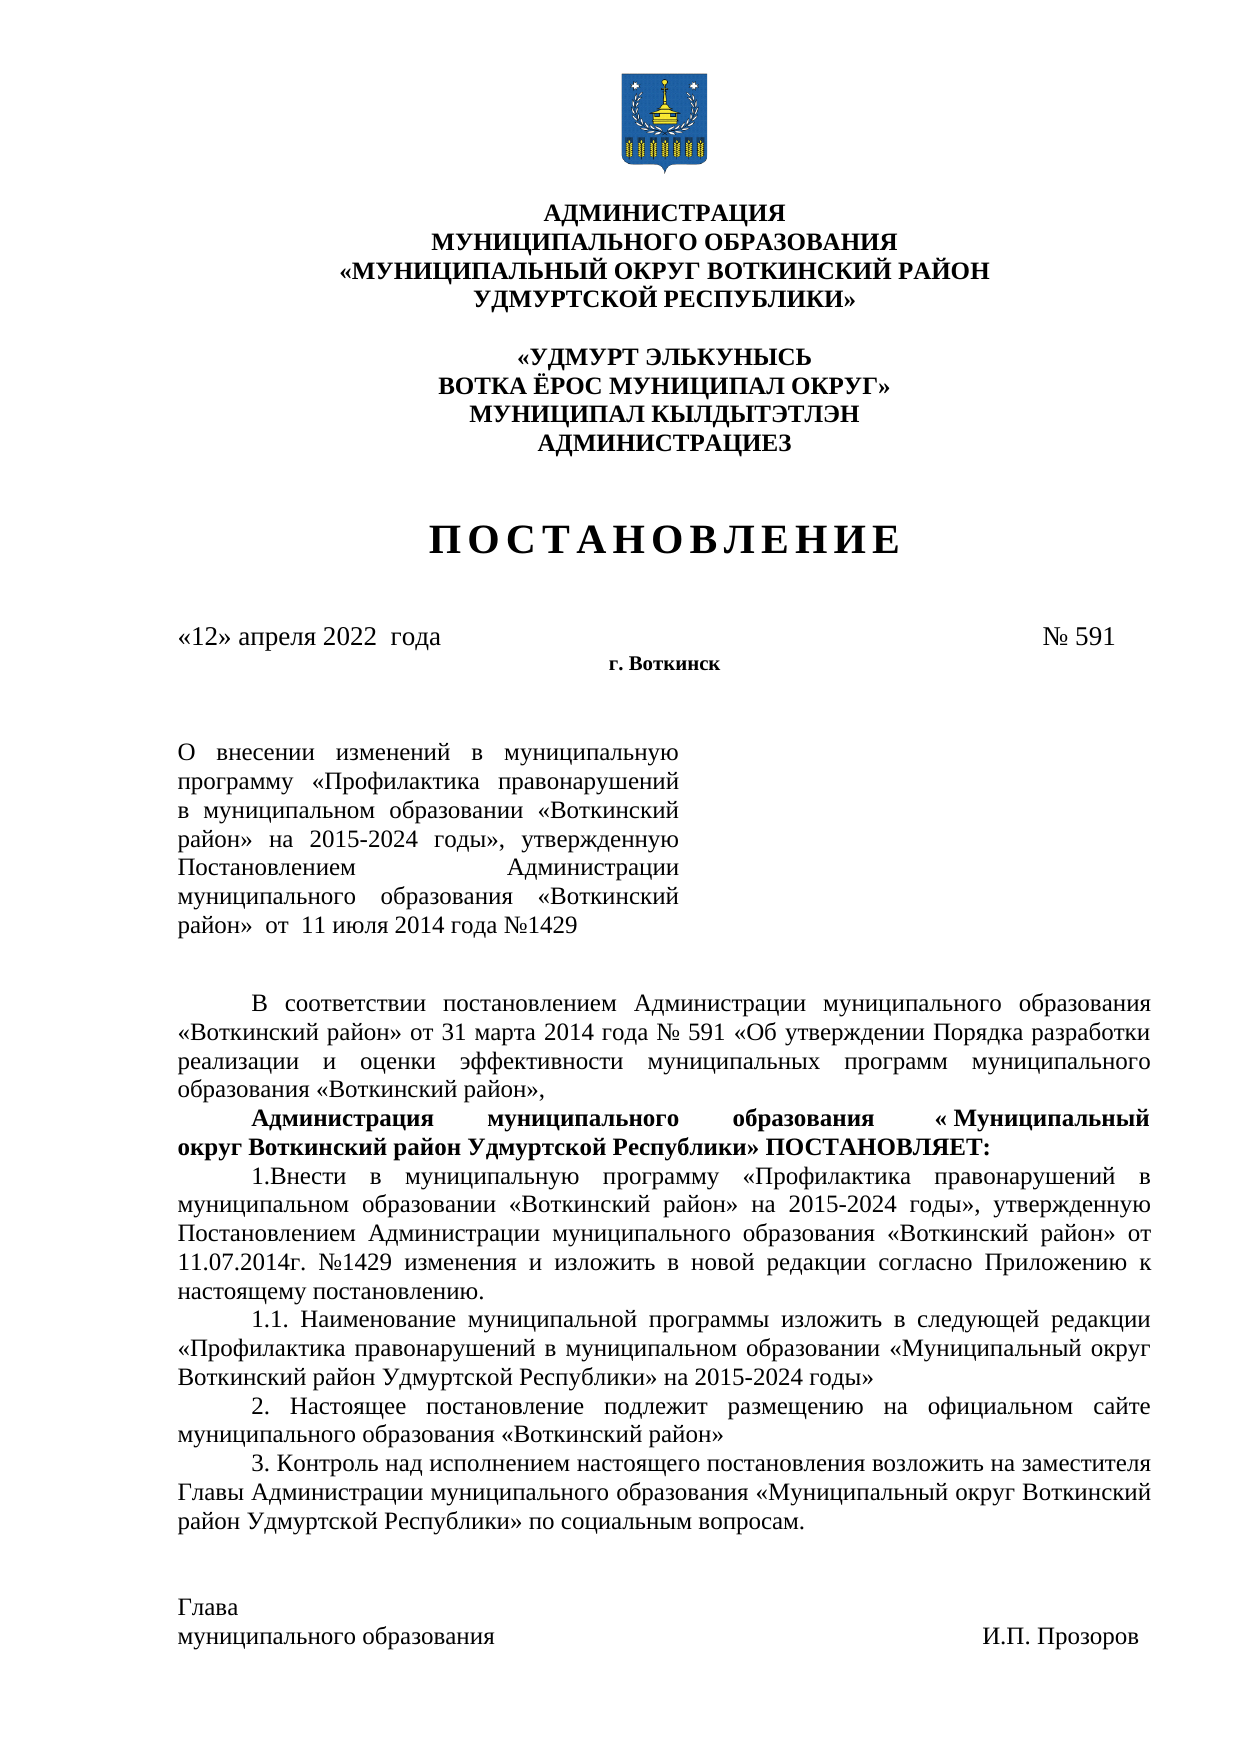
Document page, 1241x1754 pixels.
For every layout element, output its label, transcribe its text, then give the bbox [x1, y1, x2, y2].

text Глава [177, 1592, 1152, 1621]
text Администрация муниципального образования « Муниципальный округ Воткинский район Удмуртской Республики» ПОСТАНОВЛЯЕТ: [177, 1103, 1152, 1161]
text «МУНИЦИПАЛЬНЫЙ ОКРУГ ВОТКИНСКИЙ РАЙОН [177, 256, 1152, 284]
text ПОСТАНОВЛЕНИЕ [177, 514, 1152, 562]
text АдминистрациЕЗ [177, 428, 1152, 457]
text г. Воткинск [177, 651, 1152, 675]
text АДМИНИСТРАЦИЯ [177, 198, 1152, 227]
text В соответствии постановлением Администрации муниципального образования «Воткинский район» от 31 марта 2014 года № 591 «Об утверждении Порядка разработки реализации и оценки эффективности муниципальных программ муниципального образования «Воткинский район», [177, 988, 1152, 1103]
picture [621, 73, 708, 174]
text 1.1. Наименование муниципальной программы изложить в следующей редакции «Профилактика правонарушений в муниципальном образовании «Муниципальный округ Воткинский район Удмуртской Республики» на 2015-2024 годы» [177, 1304, 1152, 1391]
text 2. Настоящее постановление подлежит размещению на официальном сайте муниципального образования «Воткинский район» [177, 1391, 1152, 1448]
text муниципального образования И.П. Прозоров [177, 1621, 1152, 1649]
text 3. Контроль над исполнением настоящего постановления возложить на заместителя Главы Администрации муниципального образования «Муниципальный округ Воткинский район Удмуртской Республики» по социальным вопросам. [177, 1448, 1152, 1534]
text УДМУРТСКОЙ РЕСПУБЛИКИ» [177, 284, 1152, 313]
text ВоткА ЁРОС муниципал округ» [177, 371, 1152, 399]
text МУНИЦИПАЛ КЫЛДЫТЭТЛЭН [177, 399, 1152, 428]
text «Удмурт Элькунысь [177, 342, 1152, 371]
text МУНИЦИПАЛЬНОГО ОБРАЗОВАНИЯ [177, 227, 1152, 256]
text 1.Внести в муниципальную программу «Профилактика правонарушений в муниципальном образовании «Воткинский район» на 2015-2024 годы», утвержденную Постановлением Администрации муниципального образования «Воткинский район» от 11.07.2014г. №1429 изменения и изложить в новой редакции согласно Приложению к настоящему постановлению. [177, 1161, 1152, 1304]
text О внесении изменений в муниципальную программу «Профилактика правонарушений в муниципальном образовании «Воткинский район» на 2015-2024 годы», утвержденную Постановлением Администрации муниципального образования «Воткинский район» от 11 июля 2014 года №1429 [177, 737, 679, 939]
text «12» апреля 2022 года № 591 [177, 620, 1152, 651]
